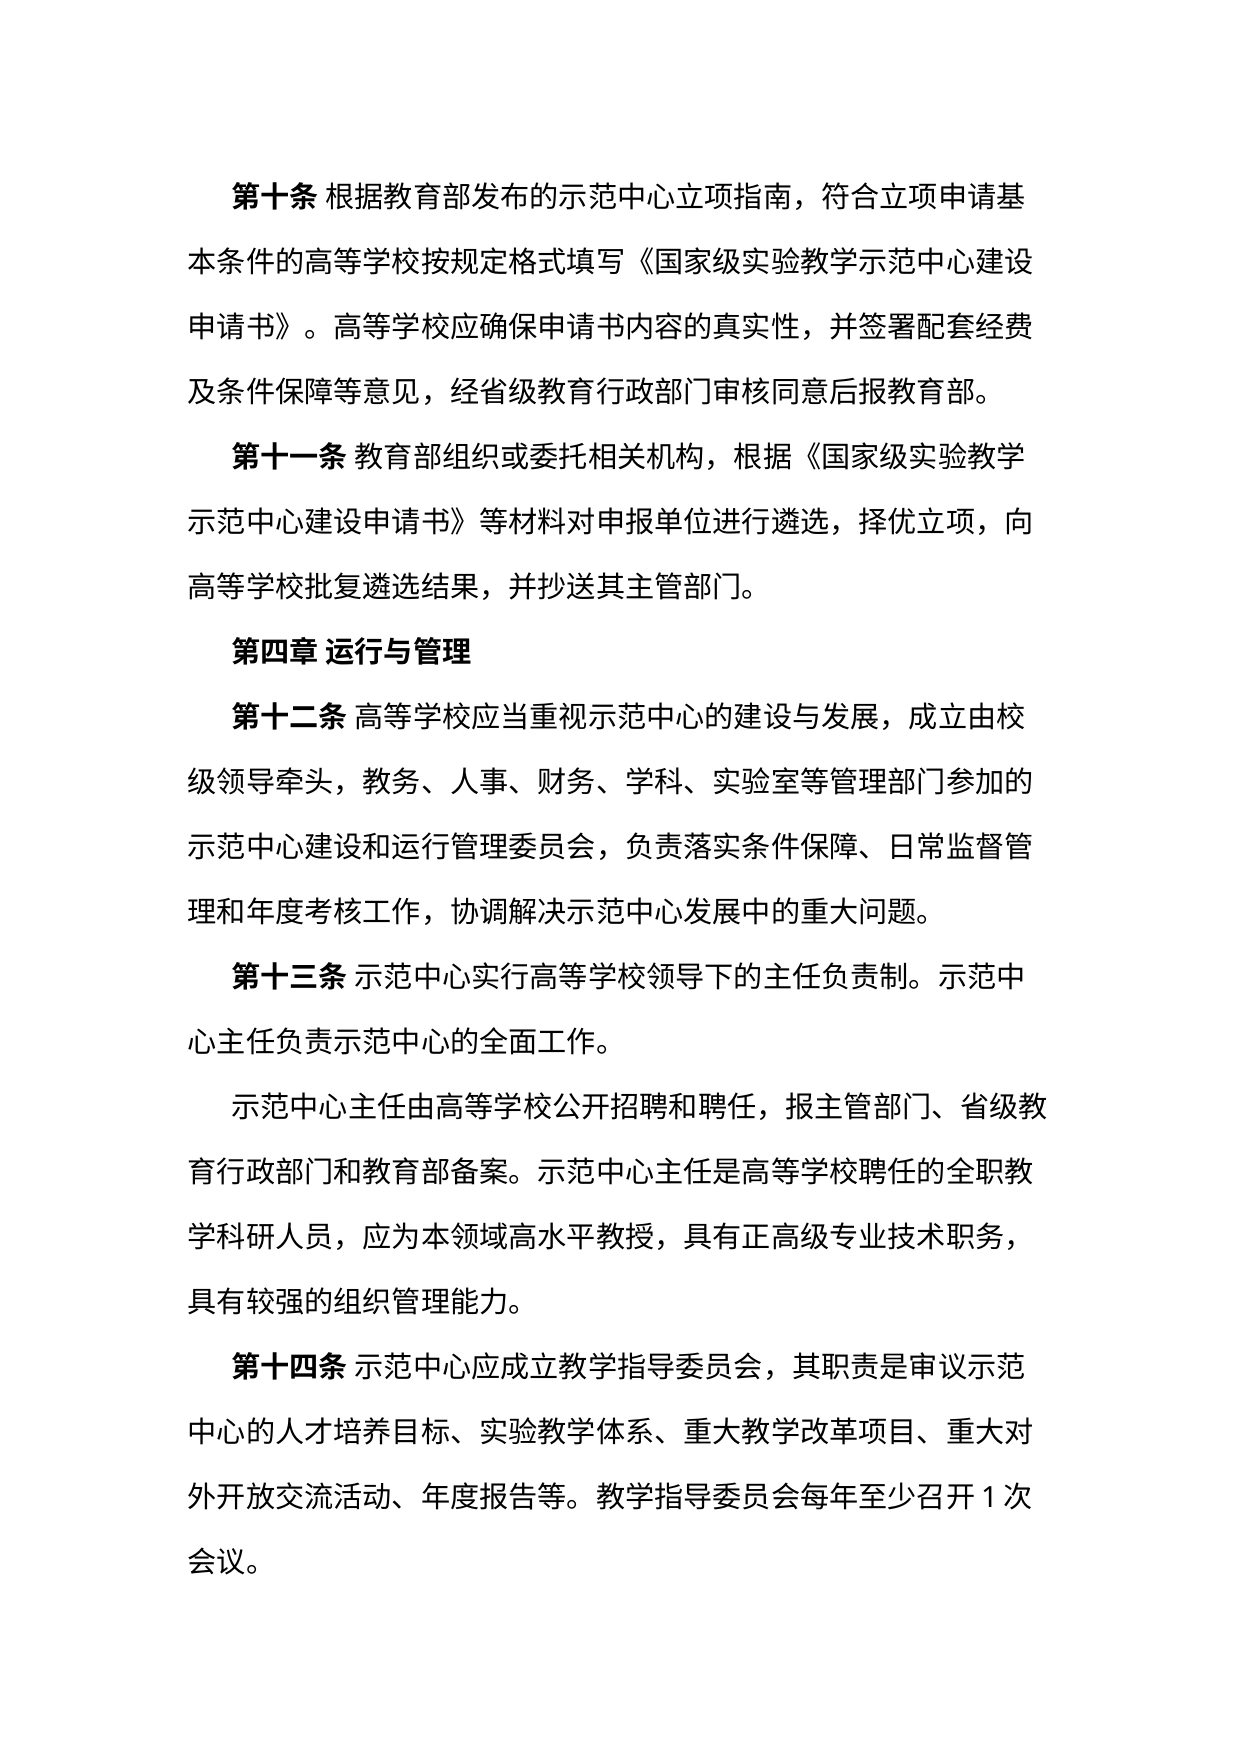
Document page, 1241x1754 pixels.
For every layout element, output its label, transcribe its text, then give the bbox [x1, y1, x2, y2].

text 第十条 根据教育部发布的示范中心立项指南，符合立项申请基本条件的高等学校按规定格式填写《国家级实验教学示范中心建设申请书》。高等学校应确保申请书内容的真实性，并签署配套经费及条件保障等意见，经省级教育行政部门审核同意后报教育部。 [187, 162, 1053, 422]
text 第十三条 示范中心实行高等学校领导下的主任负责制。示范中心主任负责示范中心的全面工作。 [187, 942, 1053, 1072]
text 第四章 运行与管理 [187, 617, 1053, 682]
text 第十四条 示范中心应成立教学指导委员会，其职责是审议示范中心的人才培养目标、实验教学体系、重大教学改革项目、重大对外开放交流活动、年度报告等。教学指导委员会每年至少召开1次会议。 [187, 1332, 1053, 1592]
text 第十一条 教育部组织或委托相关机构，根据《国家级实验教学示范中心建设申请书》等材料对申报单位进行遴选，择优立项，向高等学校批复遴选结果，并抄送其主管部门。 [187, 422, 1053, 617]
text 第十二条 高等学校应当重视示范中心的建设与发展，成立由校级领导牵头，教务、人事、财务、学科、实验室等管理部门参加的示范中心建设和运行管理委员会，负责落实条件保障、日常监督管理和年度考核工作，协调解决示范中心发展中的重大问题。 [187, 682, 1053, 942]
text 示范中心主任由高等学校公开招聘和聘任，报主管部门、省级教育行政部门和教育部备案。示范中心主任是高等学校聘任的全职教学科研人员，应为本领域高水平教授，具有正高级专业技术职务，具有较强的组织管理能力。 [187, 1072, 1053, 1332]
